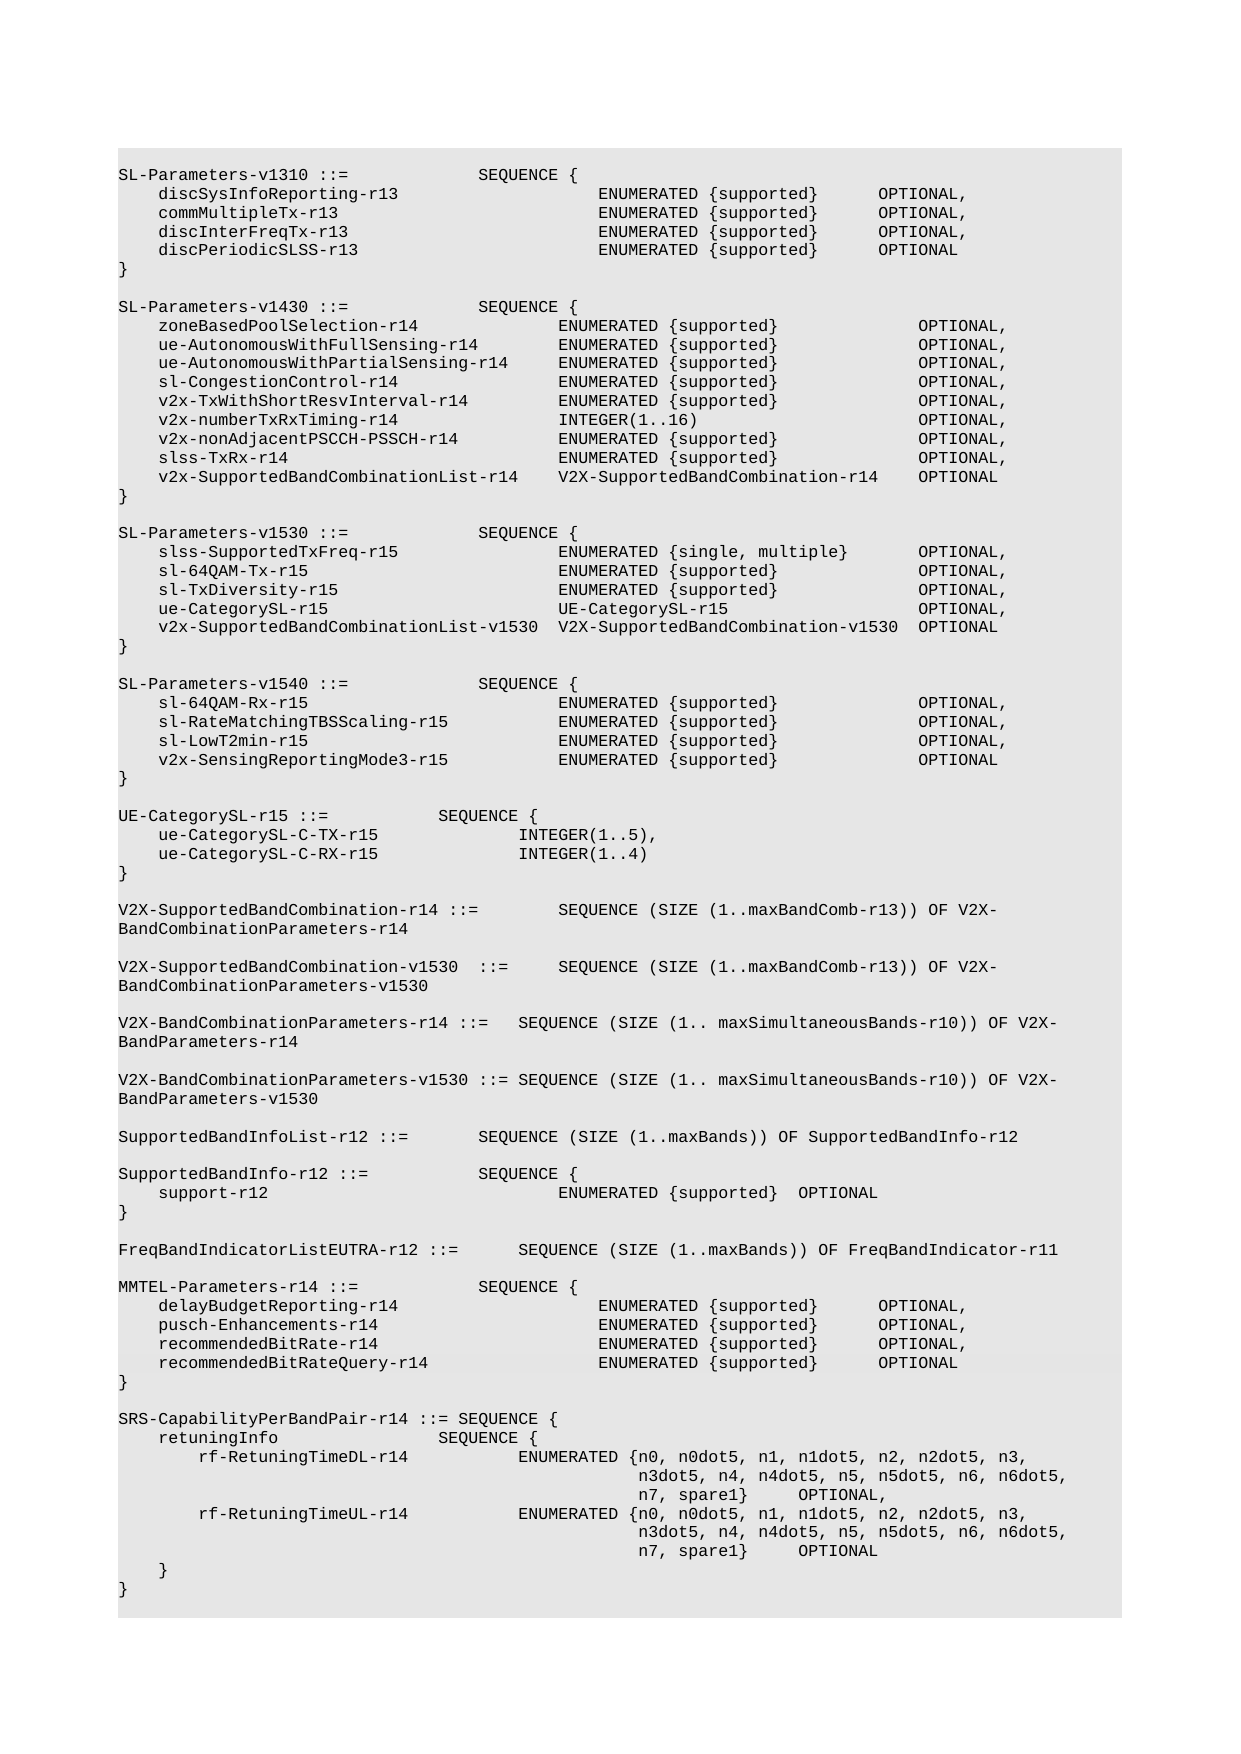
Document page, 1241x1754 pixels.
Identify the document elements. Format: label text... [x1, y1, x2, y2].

text SL-Parameters-v1430 ::= SEQUENCE { [118, 298, 1122, 317]
text v2x-SupportedBandCombinationList-v1530 V2X-SupportedBandCombination-v1530 OPTIONAL [118, 619, 1122, 638]
text n7, spare1} OPTIONAL [118, 1543, 1122, 1562]
text SL-Parameters-v1310 ::= SEQUENCE { [118, 167, 1122, 185]
text SL-Parameters-v1530 ::= SEQUENCE { [118, 525, 1122, 544]
text } [118, 487, 1122, 506]
text ue-AutonomousWithPartialSensing-r14 ENUMERATED {supported} OPTIONAL, [118, 355, 1122, 374]
text sl-64QAM-Rx-r15 ENUMERATED {supported} OPTIONAL, [118, 694, 1122, 713]
text sl-RateMatchingTBSScaling-r15 ENUMERATED {supported} OPTIONAL, [118, 713, 1122, 732]
text } [118, 1562, 1122, 1581]
text discInterFreqTx-r13 ENUMERATED {supported} OPTIONAL, [118, 223, 1122, 242]
text recommendedBitRateQuery-r14 ENUMERATED {supported} OPTIONAL [118, 1354, 1122, 1373]
text V2X-SupportedBandCombination-r14 ::= SEQUENCE (SIZE (1..maxBandComb-r13)) OF V2X-BandCombinationParameters-r14 [118, 902, 1122, 939]
text n3dot5, n4, n4dot5, n5, n5dot5, n6, n6dot5, [118, 1524, 1122, 1543]
text sl-TxDiversity-r15 ENUMERATED {supported} OPTIONAL, [118, 581, 1122, 600]
text SupportedBandInfoList-r12 ::= SEQUENCE (SIZE (1..maxBands)) OF SupportedBandInfo-r12 [118, 1128, 1122, 1147]
text UE-CategorySL-r15 ::= SEQUENCE { [118, 808, 1122, 826]
text } [118, 770, 1122, 789]
text SupportedBandInfo-r12 ::= SEQUENCE { [118, 1166, 1122, 1185]
text v2x-SensingReportingMode3-r15 ENUMERATED {supported} OPTIONAL [118, 751, 1122, 770]
text } [118, 1203, 1122, 1222]
text rf-RetuningTimeDL-r14 ENUMERATED {n0, n0dot5, n1, n1dot5, n2, n2dot5, n3, [118, 1449, 1122, 1467]
text slss-SupportedTxFreq-r15 ENUMERATED {single, multiple} OPTIONAL, [118, 544, 1122, 562]
text ue-AutonomousWithFullSensing-r14 ENUMERATED {supported} OPTIONAL, [118, 336, 1122, 355]
text } [118, 638, 1122, 657]
text SRS-CapabilityPerBandPair-r14 ::= SEQUENCE { [118, 1411, 1122, 1430]
text recommendedBitRate-r14 ENUMERATED {supported} OPTIONAL, [118, 1336, 1122, 1354]
text commMultipleTx-r13 ENUMERATED {supported} OPTIONAL, [118, 204, 1122, 223]
text ue-CategorySL-C-RX-r15 INTEGER(1..4) [118, 845, 1122, 864]
text V2X-BandCombinationParameters-r14 ::= SEQUENCE (SIZE (1.. maxSimultaneousBands-r10)) OF V2X-BandParameters-r14 [118, 1015, 1122, 1053]
text SL-Parameters-v1540 ::= SEQUENCE { [118, 676, 1122, 694]
text } [118, 1373, 1122, 1392]
text V2X-BandCombinationParameters-v1530 ::= SEQUENCE (SIZE (1.. maxSimultaneousBands-r10)) OF V2X-BandParameters-v1530 [118, 1072, 1122, 1109]
text zoneBasedPoolSelection-r14 ENUMERATED {supported} OPTIONAL, [118, 317, 1122, 336]
text sl-CongestionControl-r14 ENUMERATED {supported} OPTIONAL, [118, 374, 1122, 393]
text n7, spare1} OPTIONAL, [118, 1486, 1122, 1505]
text ue-CategorySL-C-TX-r15 INTEGER(1..5), [118, 826, 1122, 845]
text V2X-SupportedBandCombination-v1530 ::= SEQUENCE (SIZE (1..maxBandComb-r13)) OF V2X-BandCombinationParameters-v1530 [118, 958, 1122, 996]
text n3dot5, n4, n4dot5, n5, n5dot5, n6, n6dot5, [118, 1467, 1122, 1486]
text v2x-nonAdjacentPSCCH-PSSCH-r14 ENUMERATED {supported} OPTIONAL, [118, 431, 1122, 449]
text pusch-Enhancements-r14 ENUMERATED {supported} OPTIONAL, [118, 1317, 1122, 1336]
text sl-LowT2min-r15 ENUMERATED {supported} OPTIONAL, [118, 732, 1122, 751]
text MMTEL-Parameters-r14 ::= SEQUENCE { [118, 1279, 1122, 1298]
text FreqBandIndicatorListEUTRA-r12 ::= SEQUENCE (SIZE (1..maxBands)) OF FreqBandIndicator-r11 [118, 1241, 1122, 1260]
text sl-64QAM-Tx-r15 ENUMERATED {supported} OPTIONAL, [118, 562, 1122, 581]
text support-r12 ENUMERATED {supported} OPTIONAL [118, 1185, 1122, 1203]
text } [118, 261, 1122, 280]
text discPeriodicSLSS-r13 ENUMERATED {supported} OPTIONAL [118, 242, 1122, 261]
text discSysInfoReporting-r13 ENUMERATED {supported} OPTIONAL, [118, 185, 1122, 204]
text v2x-SupportedBandCombinationList-r14 V2X-SupportedBandCombination-r14 OPTIONAL [118, 468, 1122, 487]
text retuningInfo SEQUENCE { [118, 1430, 1122, 1449]
text v2x-TxWithShortResvInterval-r14 ENUMERATED {supported} OPTIONAL, [118, 393, 1122, 412]
text ue-CategorySL-r15 UE-CategorySL-r15 OPTIONAL, [118, 600, 1122, 619]
text } [118, 1581, 1122, 1599]
text delayBudgetReporting-r14 ENUMERATED {supported} OPTIONAL, [118, 1298, 1122, 1317]
text rf-RetuningTimeUL-r14 ENUMERATED {n0, n0dot5, n1, n1dot5, n2, n2dot5, n3, [118, 1505, 1122, 1524]
text slss-TxRx-r14 ENUMERATED {supported} OPTIONAL, [118, 449, 1122, 468]
text v2x-numberTxRxTiming-r14 INTEGER(1..16) OPTIONAL, [118, 412, 1122, 431]
text } [118, 864, 1122, 883]
